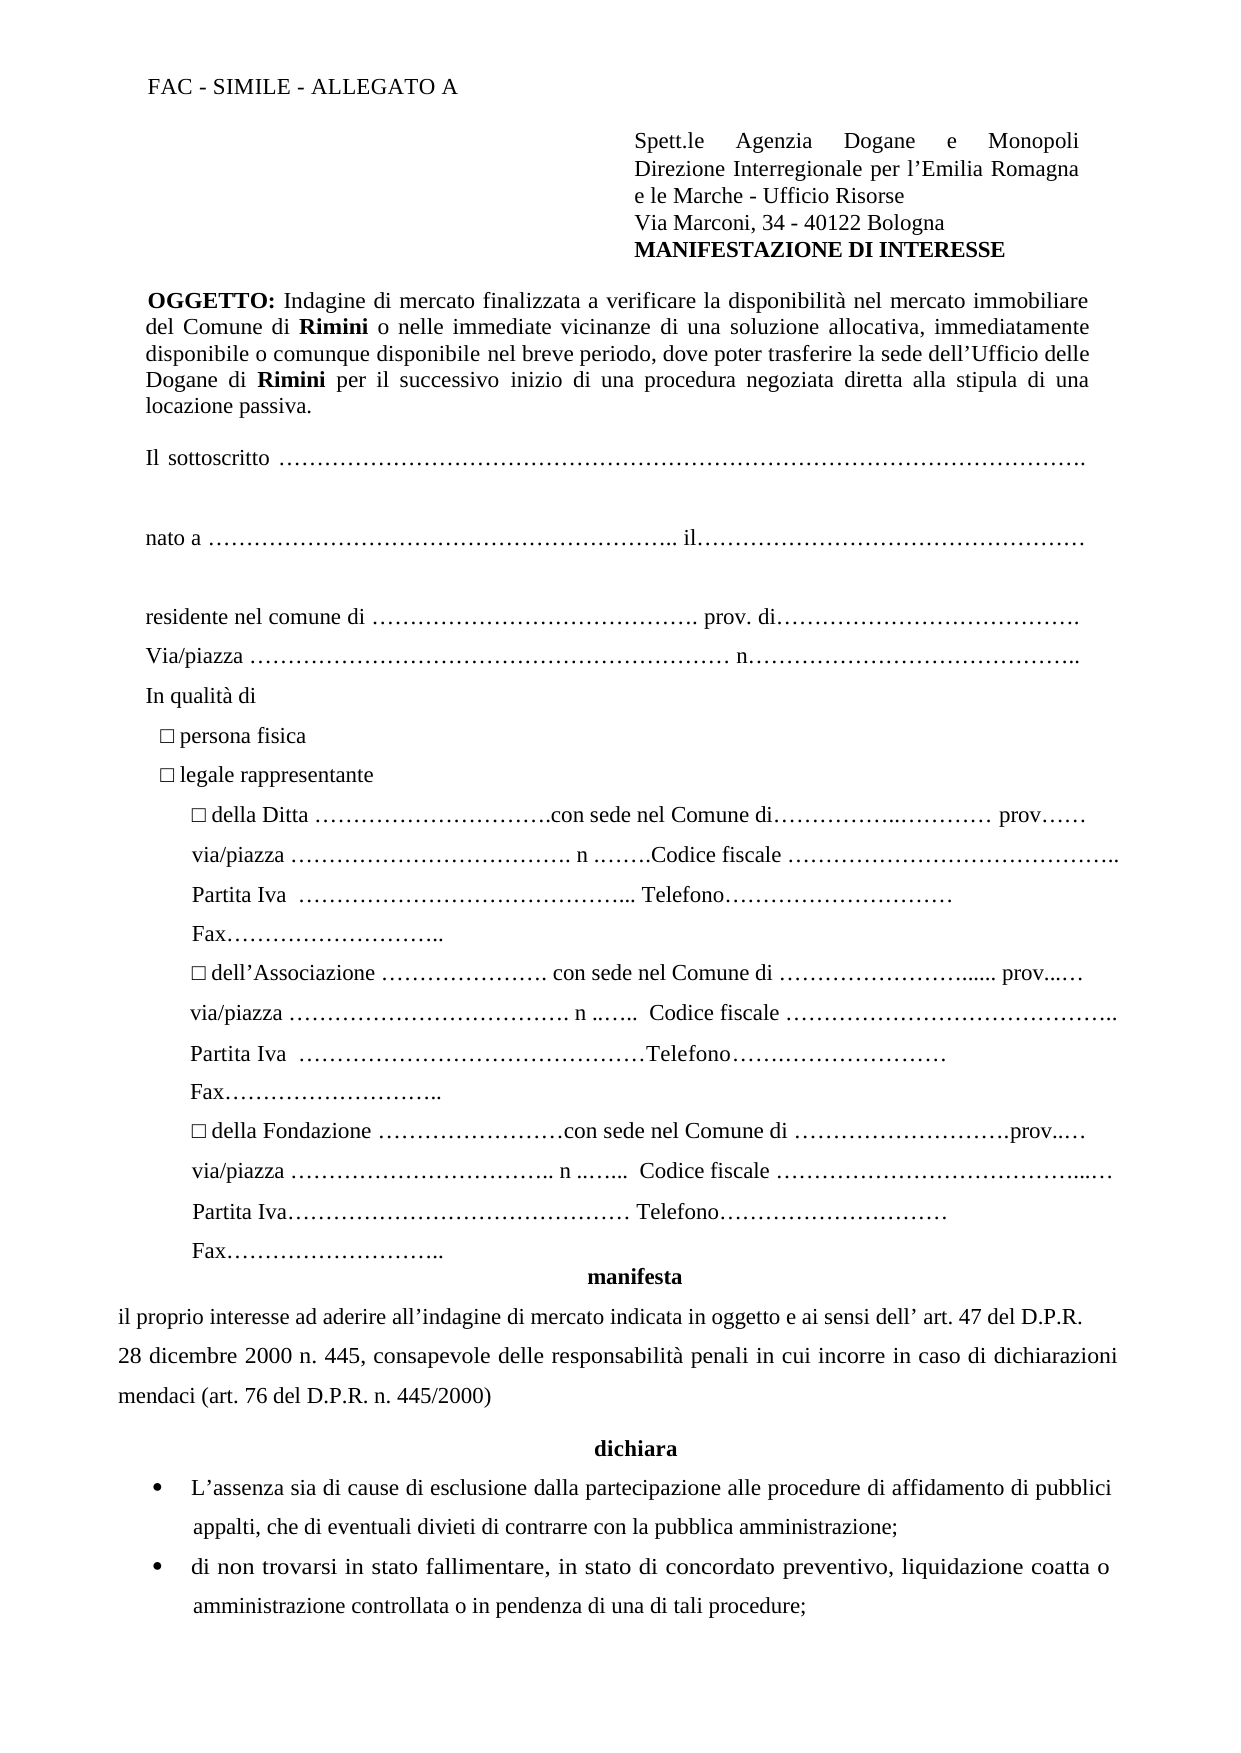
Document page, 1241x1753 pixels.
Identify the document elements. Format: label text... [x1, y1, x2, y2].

text manifesta [587, 1263, 1123, 1290]
text Partita Iva ………………………………………Telefono…….………………… [183, 1040, 1123, 1066]
text □ della Ditta ………………………….con sede nel Comune di……………..………… prov…… [192, 790, 1090, 830]
text Fax……………………….. [192, 920, 1123, 946]
text via/piazza ………………………………. n .…….Codice fiscale …………………………………….. [192, 841, 1123, 867]
text 28 dicembre 2000 n. 445, consapevole delle responsabilità penali in cui incorre in caso di dichiarazioni mendaci (art. 76 del D.P.R. n. 445/2000) [118, 1332, 1120, 1411]
text Fax……………………….. [192, 1237, 1123, 1263]
list di non trovarsi in stato fallimentare, in stato di concordato preventivo, liquidazione coatta o amministrazione controllata o in pendenza di una di tali procedure; [153, 1543, 1120, 1622]
list L’assenza sia di cause di esclusione dalla partecipazione alle procedure di affidamento di pubblici appalti, che di eventuali divieti di contrarre con la pubblica amministrazione; [153, 1463, 1120, 1543]
text □ legale rappresentante [160, 762, 1123, 788]
text Partita Iva……………………………………… Telefono………………………… [175, 1198, 1123, 1225]
text Via Marconi, 34 - 40122 Bologna [634, 209, 1080, 236]
text il proprio interesse ad aderire all’indagine di mercato indicata in oggetto e ai sensi dell’ art. 47 del D.P.R. [116, 1303, 1123, 1329]
text MANIFESTAZIONE DI INTERESSE [634, 237, 1123, 263]
text Fax……………………….. [183, 1078, 1123, 1105]
text dichiara [594, 1435, 1123, 1461]
text via/piazza ………………………………. n ..….. Codice fiscale …………………………………….. [183, 999, 1123, 1026]
text □ persona fisica [160, 722, 1123, 748]
text via/piazza …………………………….. n ..…... Codice fiscale …………………………………...… [192, 1158, 1123, 1184]
text Partita Iva ……………………………………... Telefono………………………… [192, 882, 1123, 908]
text □ dell’Associazione …………………. con sede nel Comune di ……………………...... prov...… [192, 949, 1090, 988]
text OGGETTO: Indagine di mercato finalizzata a verificare la disponibilità nel mercato immobiliare del Comune di Rimini o nelle immediate vicinanze di una soluzione allocativa, immediatamente disponibile o comunque disponibile nel breve periodo, dove poter trasferire la sede dell’Ufficio delle Dogane di Rimini per il successivo inizio di una procedura negoziata diretta alla stipula di una locazione passiva. [145, 287, 1090, 419]
text Il sottoscritto ……………………………………………………………………………………………. nato a …………………………………………………….. il…………………………………………… residente nel comune di ……………………………………. prov. di…………………………………. Via/piazza ……………………………………………………… n…………………………………….. In qualità di [145, 434, 1086, 711]
text FAC - SIMILE - ALLEGATO A [147, 74, 1123, 99]
text Spett.le Agenzia Dogane e Monopoli Direzione Interregionale per l’Emilia Romagna e le Marche - Ufficio Risorse [634, 127, 1080, 208]
text □ della Fondazione ……………………con sede nel Comune di ……………………….prov..… [192, 1107, 1090, 1147]
